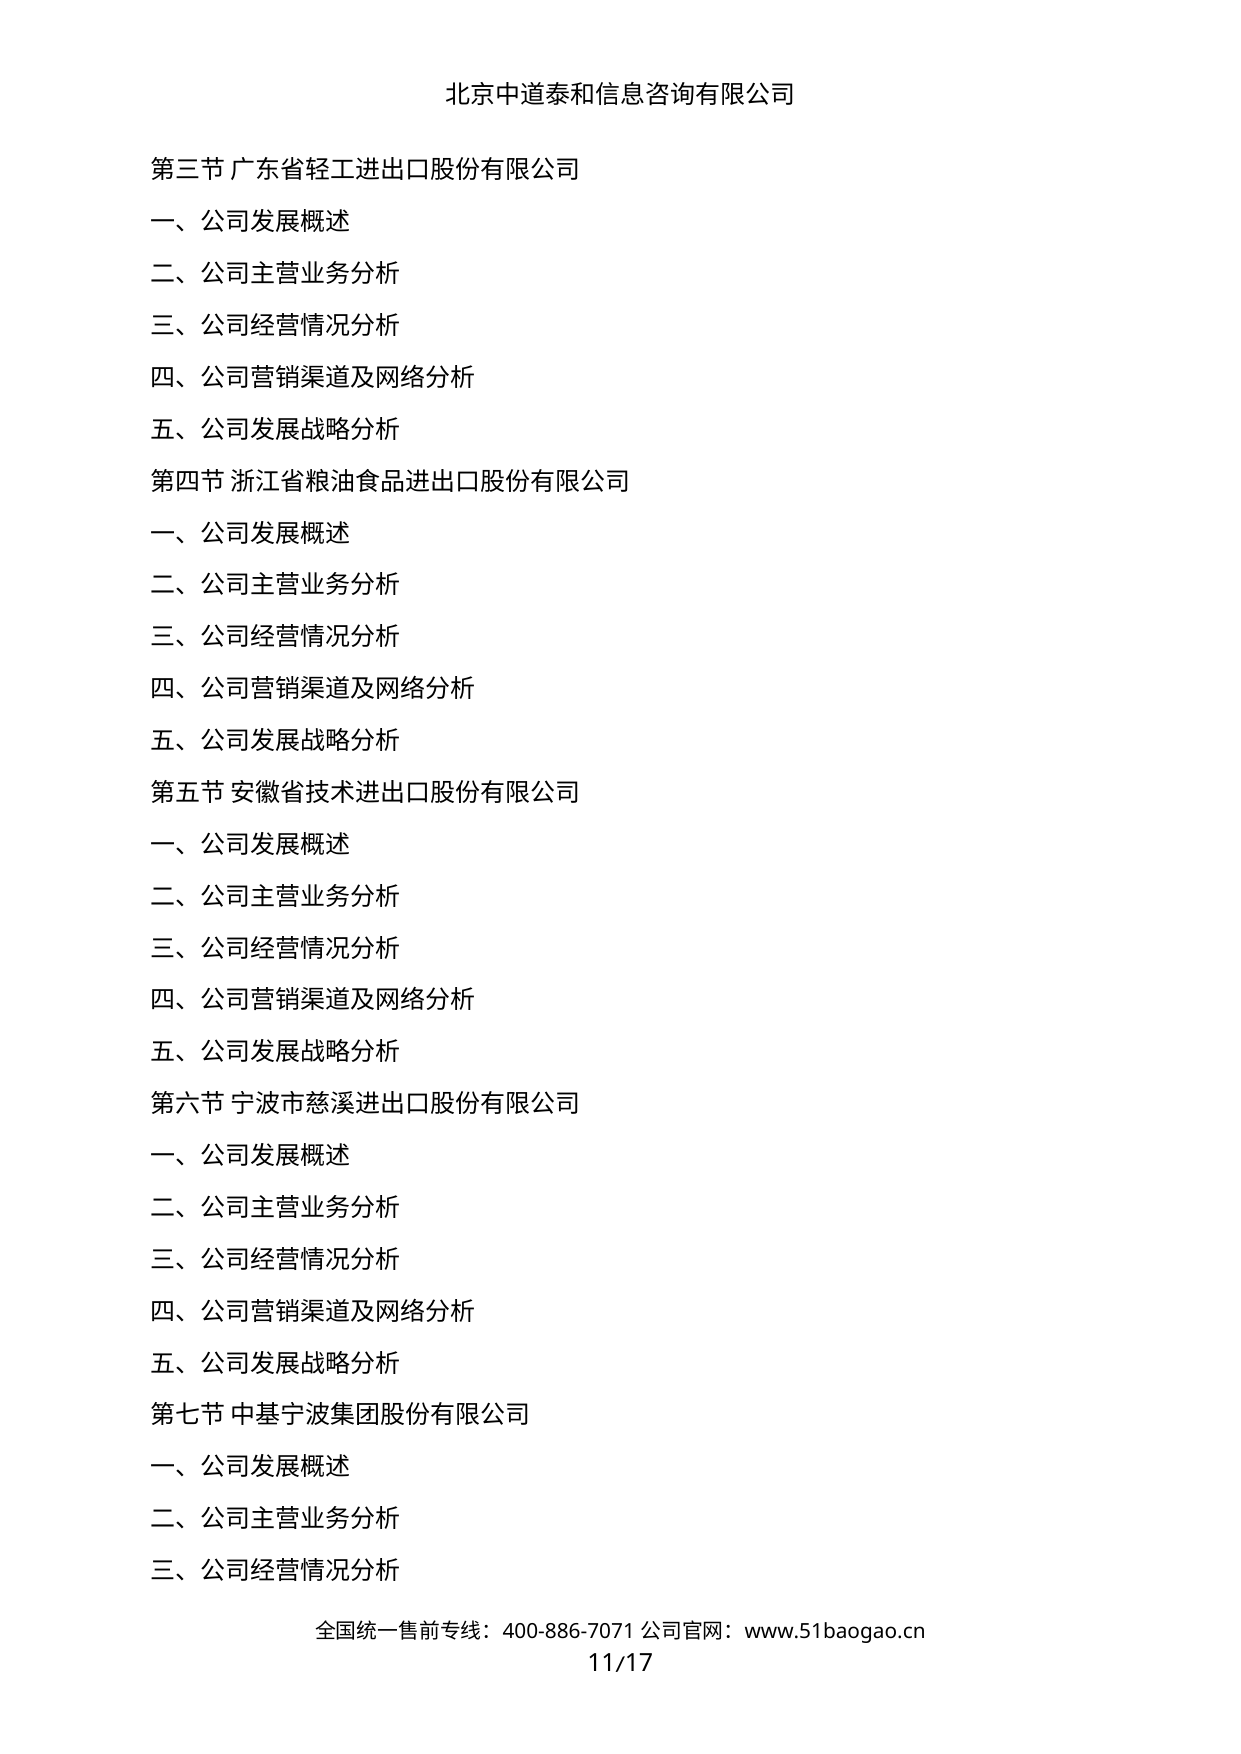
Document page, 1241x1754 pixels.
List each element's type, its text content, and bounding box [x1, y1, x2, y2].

text 三、公司经营情况分析 [150, 928, 1090, 964]
text 一、公司发展概述 [150, 1447, 1090, 1483]
text 三、公司经营情况分析 [150, 1239, 1090, 1276]
text 五、公司发展战略分析 [150, 721, 1090, 757]
text 三、公司经营情况分析 [150, 1551, 1090, 1587]
text 三、公司经营情况分析 [150, 306, 1090, 342]
text 五、公司发展战略分析 [150, 409, 1090, 446]
text 四、公司营销渠道及网络分析 [150, 357, 1090, 394]
text 一、公司发展概述 [150, 1136, 1090, 1172]
text 第七节 中基宁波集团股份有限公司 [150, 1395, 1090, 1431]
text 四、公司营销渠道及网络分析 [150, 1291, 1090, 1327]
text 第四节 浙江省粮油食品进出口股份有限公司 [150, 461, 1090, 497]
text 第六节 宁波市慈溪进出口股份有限公司 [150, 1084, 1090, 1120]
text 四、公司营销渠道及网络分析 [150, 669, 1090, 705]
text 四、公司营销渠道及网络分析 [150, 980, 1090, 1016]
text 三、公司经营情况分析 [150, 617, 1090, 653]
text 第三节 广东省轻工进出口股份有限公司 [150, 150, 1090, 186]
text 五、公司发展战略分析 [150, 1032, 1090, 1068]
text 一、公司发展概述 [150, 513, 1090, 549]
text 第五节 安徽省技术进出口股份有限公司 [150, 772, 1090, 809]
text 一、公司发展概述 [150, 824, 1090, 861]
text 二、公司主营业务分析 [150, 1499, 1090, 1535]
text 一、公司发展概述 [150, 202, 1090, 238]
text 二、公司主营业务分析 [150, 876, 1090, 912]
text 二、公司主营业务分析 [150, 254, 1090, 290]
text 五、公司发展战略分析 [150, 1343, 1090, 1379]
text 二、公司主营业务分析 [150, 565, 1090, 601]
text 二、公司主营业务分析 [150, 1187, 1090, 1224]
